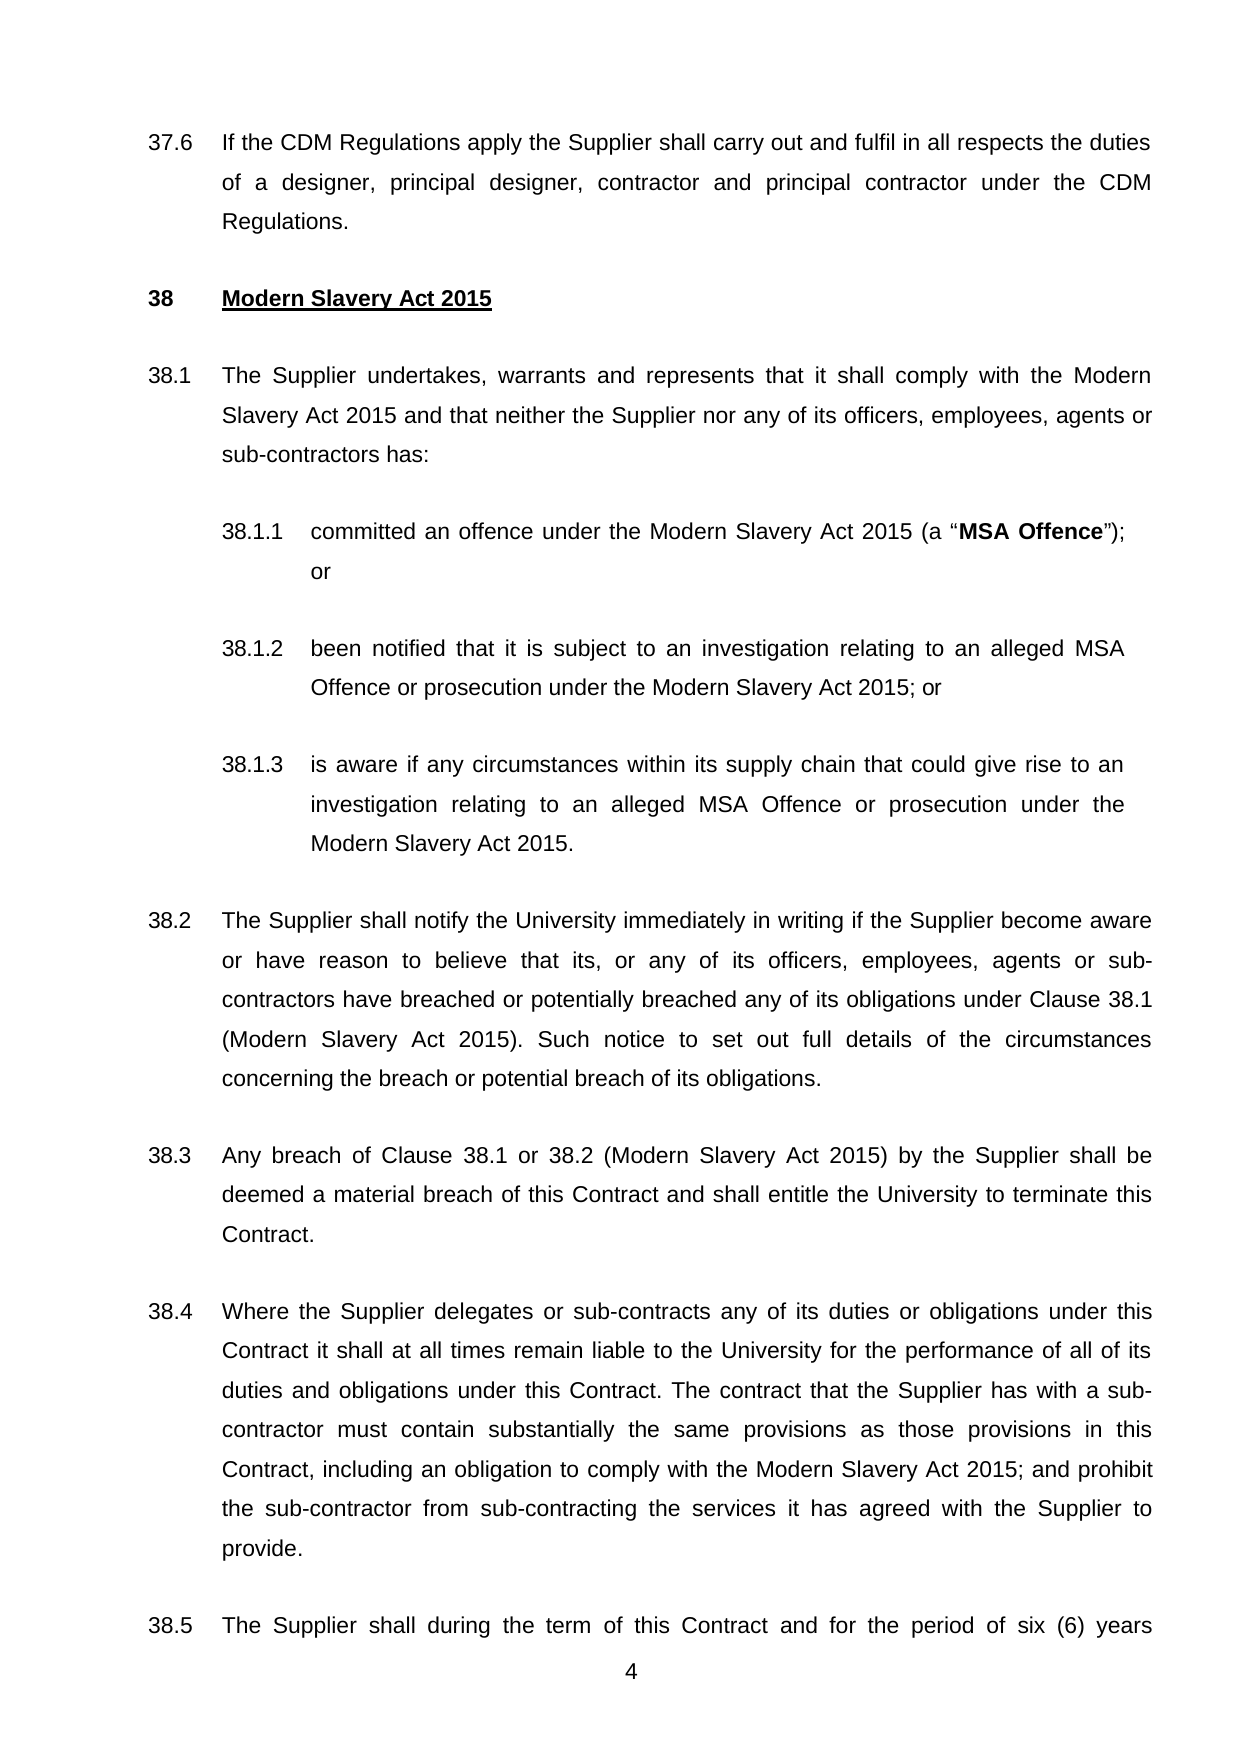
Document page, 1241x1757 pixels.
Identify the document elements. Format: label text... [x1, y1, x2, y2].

list been notified that it is subject to an investigation relating to an alleged MSA Offence or prosecution under the Modern Slavery Act 2015; or [222, 635, 1125, 701]
subtitle Modern Slavery Act 2015 [148, 285, 1153, 312]
list Any breach of Clause 38.1 or 38.2 (Modern Slavery Act 2015) by the Supplier shall be deemed a material breach of this Contract and shall entitle the University to terminate this Contract. [148, 1142, 1153, 1247]
list The Supplier shall notify the University immediately in writing if the Supplier become aware or have reason to believe that its, or any of its officers, employees, agents or sub- contractors have breached or potentially breached any of its obligations under Clause 38.1 (Modern Slavery Act 2015). Such notice to set out full details of the circumstances concerning the breach or potential breach of its obligations. [148, 907, 1153, 1091]
list committed an offence under the Modern Slavery Act 2015 (a “MSA Offence”); or [222, 518, 1125, 584]
list Where the Supplier delegates or sub-contracts any of its duties or obligations under this Contract it shall at all times remain liable to the University for the performance of all of its duties and obligations under this Contract. The contract that the Supplier has with a sub-contractor must contain substantially the same provisions as those provisions in this Contract, including an obligation to comply with the Modern Slavery Act 2015; and prohibit the sub-contractor from sub-contracting the services it has agreed with the Supplier to provide. [148, 1298, 1153, 1561]
list The Supplier undertakes, warrants and represents that it shall comply with the Modern Slavery Act 2015 and that neither the Supplier nor any of its officers, employees, agents or sub-contractors has: [148, 362, 1153, 468]
list is aware if any circumstances within its supply chain that could give rise to an investigation relating to an alleged MSA Offence or prosecution under the Modern Slavery Act 2015. [222, 751, 1125, 856]
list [148, 1612, 1153, 1638]
list If the CDM Regulations apply the Supplier shall carry out and fulfil in all respects the duties of a designer, principal designer, contractor and principal contractor under the CDM Regulations. [148, 129, 1153, 235]
